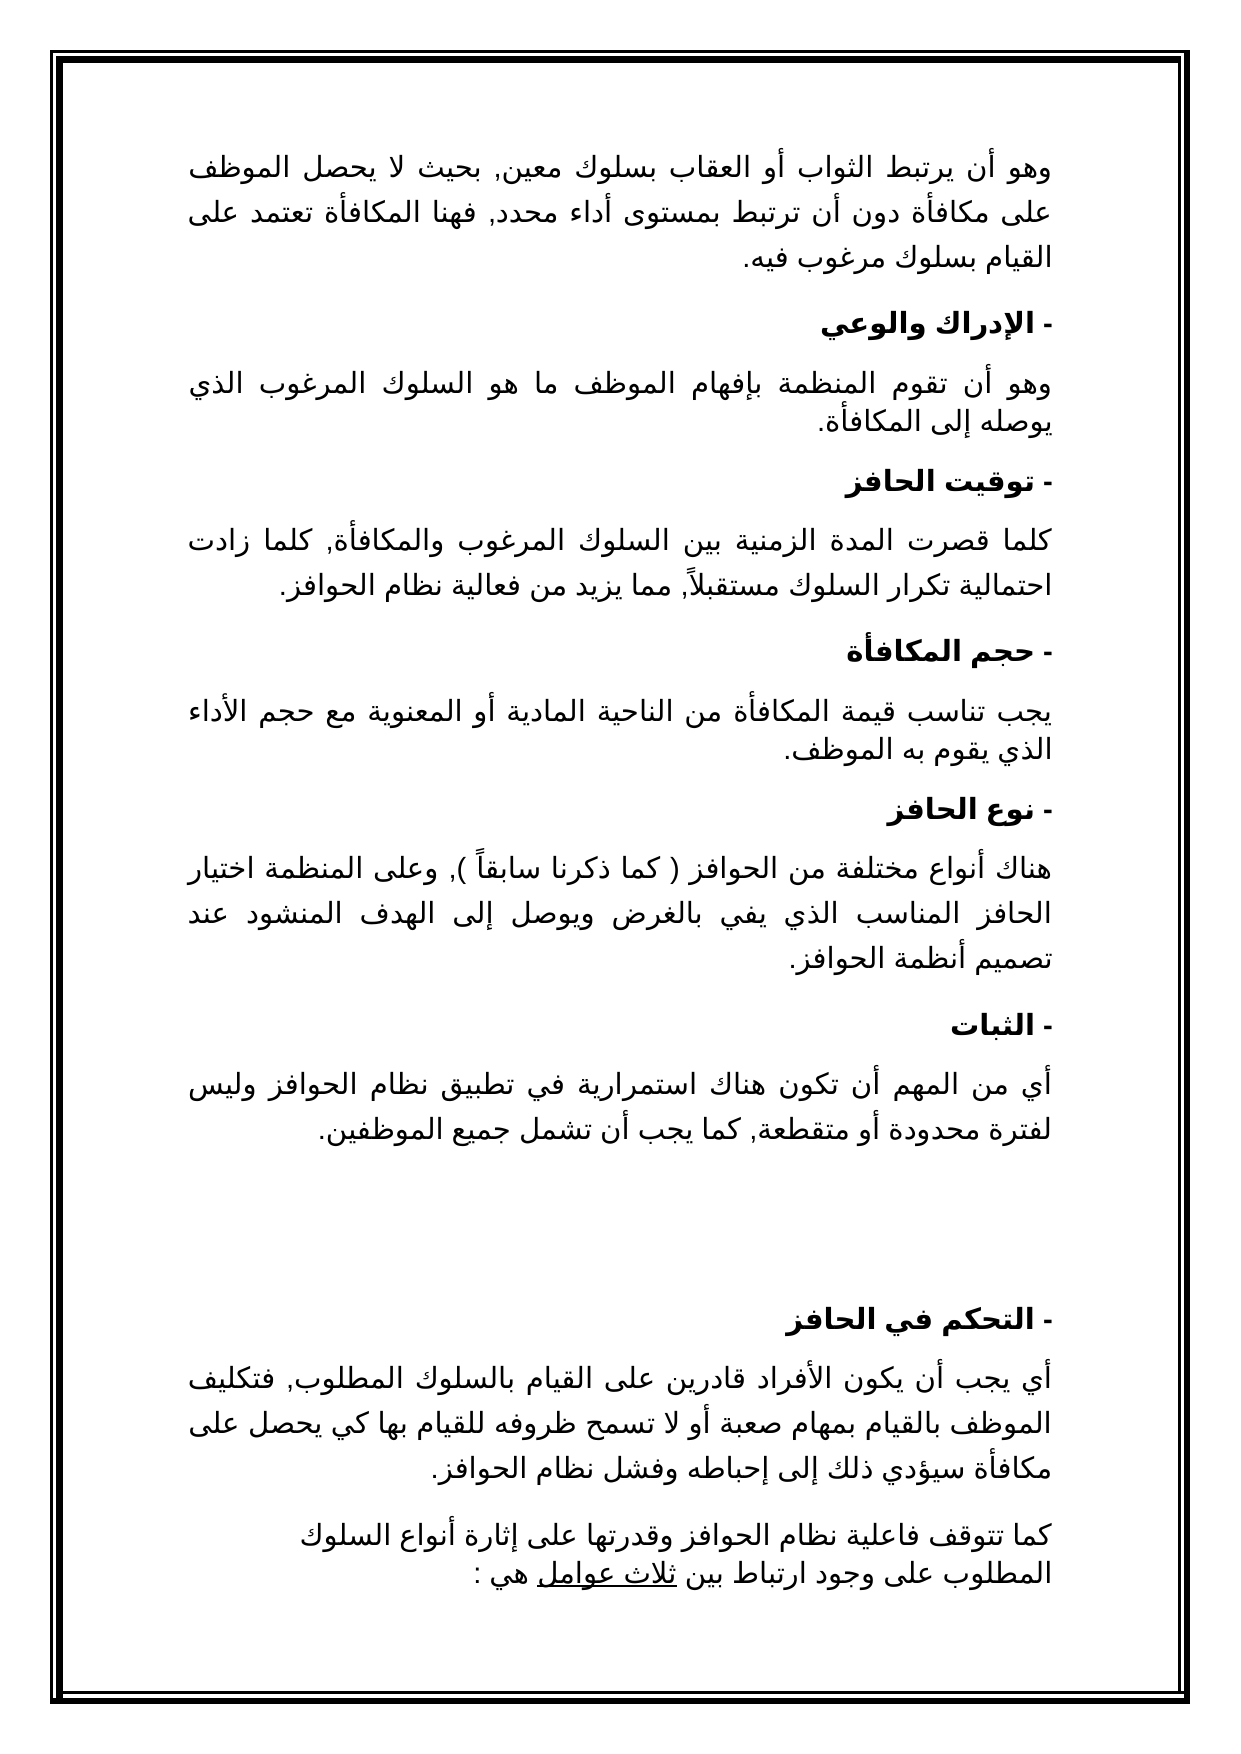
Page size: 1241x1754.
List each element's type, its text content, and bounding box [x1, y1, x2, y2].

text كلما قصرت المدة الزمنية بين السلوك المرغوب والمكافأة, كلما زادت احتمالية تكرار السلوك مستقبلاً, مما يزيد من فعالية نظام الحوافز. [187, 523, 1053, 602]
text - الإدراك والوعي [187, 306, 1053, 340]
text وهو أن يرتبط الثواب أو العقاب بسلوك معين, بحيث لا يحصل الموظف على مكافأة دون أن ترتبط بمستوى أداء محدد, فهنا المكافأة تعتمد على القيام بسلوك مرغوب فيه. [187, 150, 1053, 274]
text أي يجب أن يكون الأفراد قادرين على القيام بالسلوك المطلوب, فتكليف الموظف بالقيام بمهام صعبة أو لا تسمح ظروفه للقيام بها كي يحصل على مكافأة سيؤدي ذلك إلى إحباطه وفشل نظام الحوافز. [187, 1361, 1053, 1485]
text - نوع الحافز [187, 792, 1053, 825]
text - الثبات [187, 1007, 1053, 1041]
text - حجم المكافأة [187, 634, 1053, 668]
text - التحكم في الحافز [187, 1302, 1053, 1335]
text هناك أنواع مختلفة من الحوافز ( كما ذكرنا سابقاً ), وعلى المنظمة اختيار الحافز المناسب الذي يفي بالغرض ويوصل إلى الهدف المنشود عند تصميم أنظمة الحوافز. [187, 851, 1053, 975]
text يجب تناسب قيمة المكافأة من الناحية المادية أو المعنوية مع حجم الأداء الذي يقوم به الموظف. [187, 694, 1053, 766]
text كما تتوقف فاعلية نظام الحوافز وقدرتها على إثارة أنواع السلوك المطلوب على وجود ارتباط بين ثلاث عوامل هي : [187, 1517, 1053, 1589]
text أي من المهم أن تكون هناك استمرارية في تطبيق نظام الحوافز وليس لفترة محدودة أو متقطعة, كما يجب أن تشمل جميع الموظفين. [187, 1067, 1053, 1146]
text - توقيت الحافز [187, 464, 1053, 497]
text وهو أن تقوم المنظمة بإفهام الموظف ما هو السلوك المرغوب الذي يوصله إلى المكافأة. [187, 366, 1053, 438]
